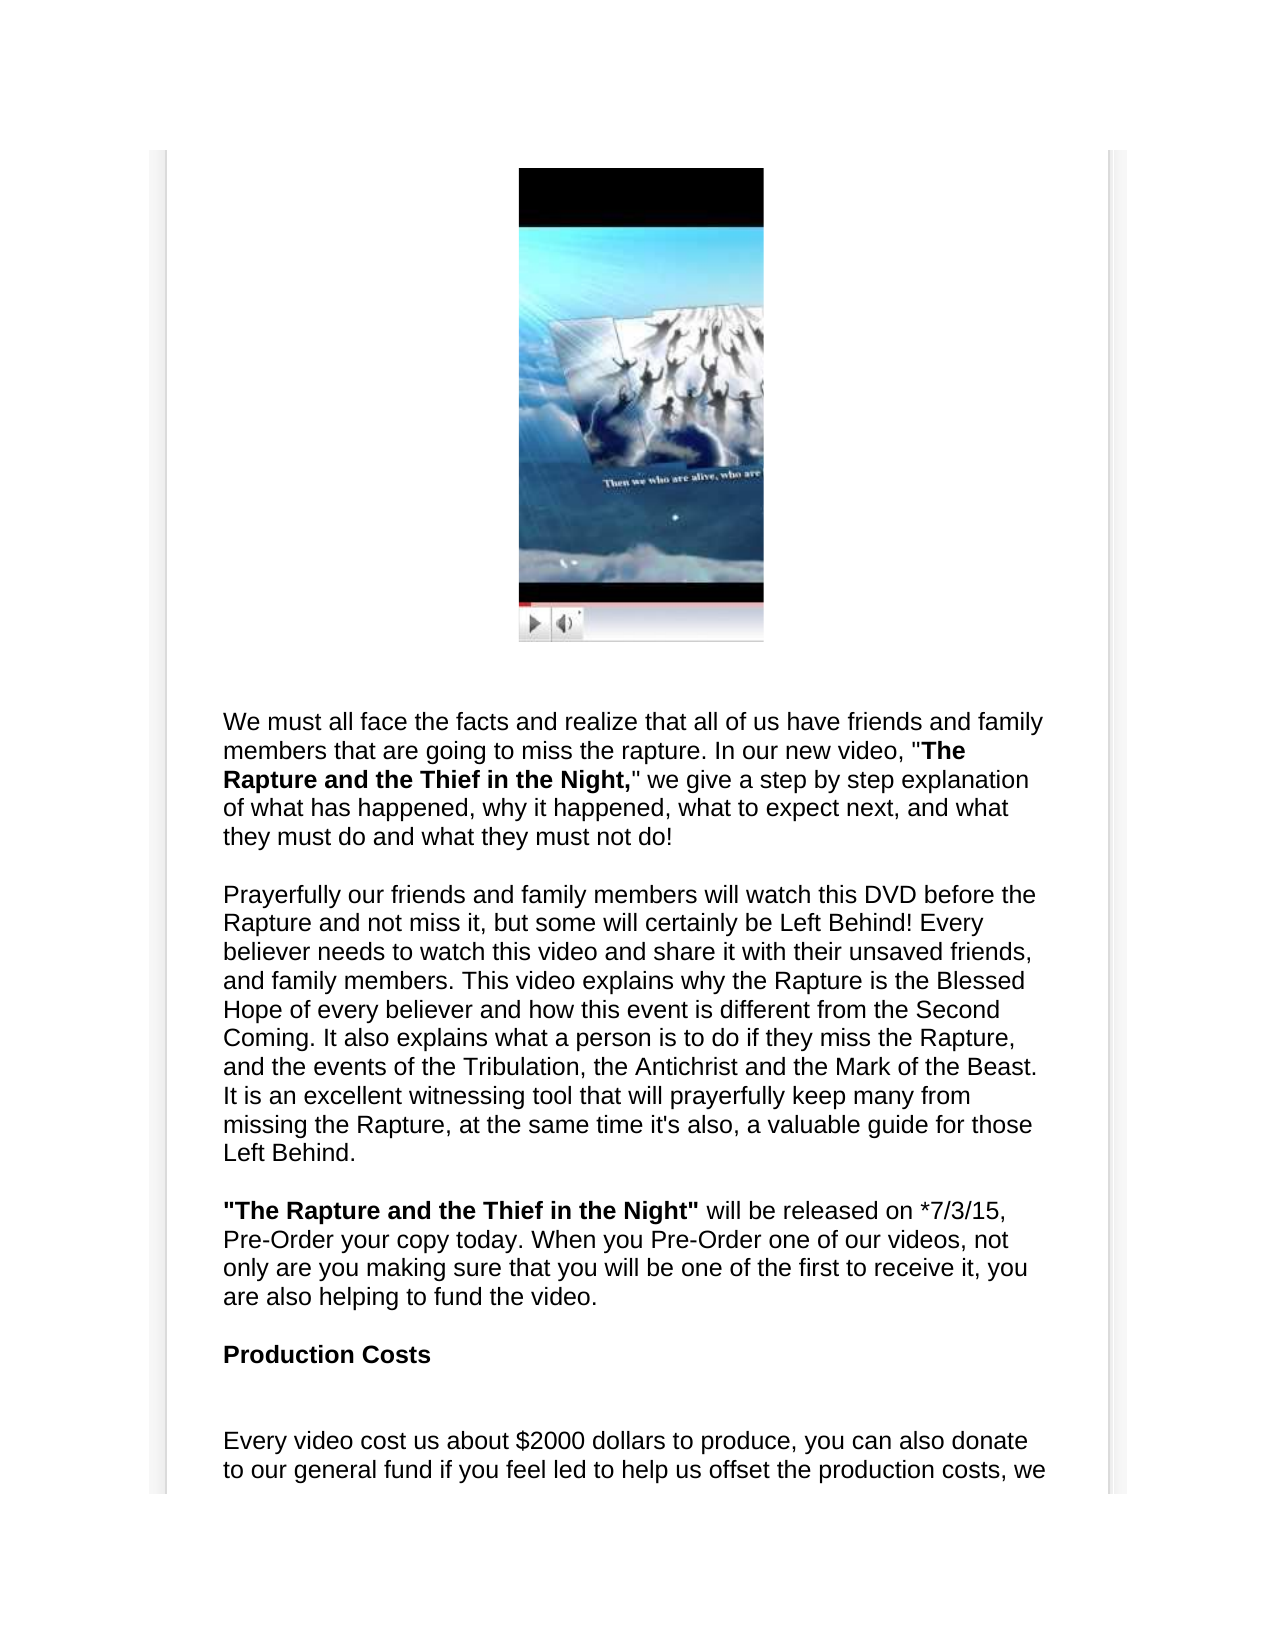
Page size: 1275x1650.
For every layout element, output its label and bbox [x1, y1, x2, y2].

picture [518, 168, 764, 642]
